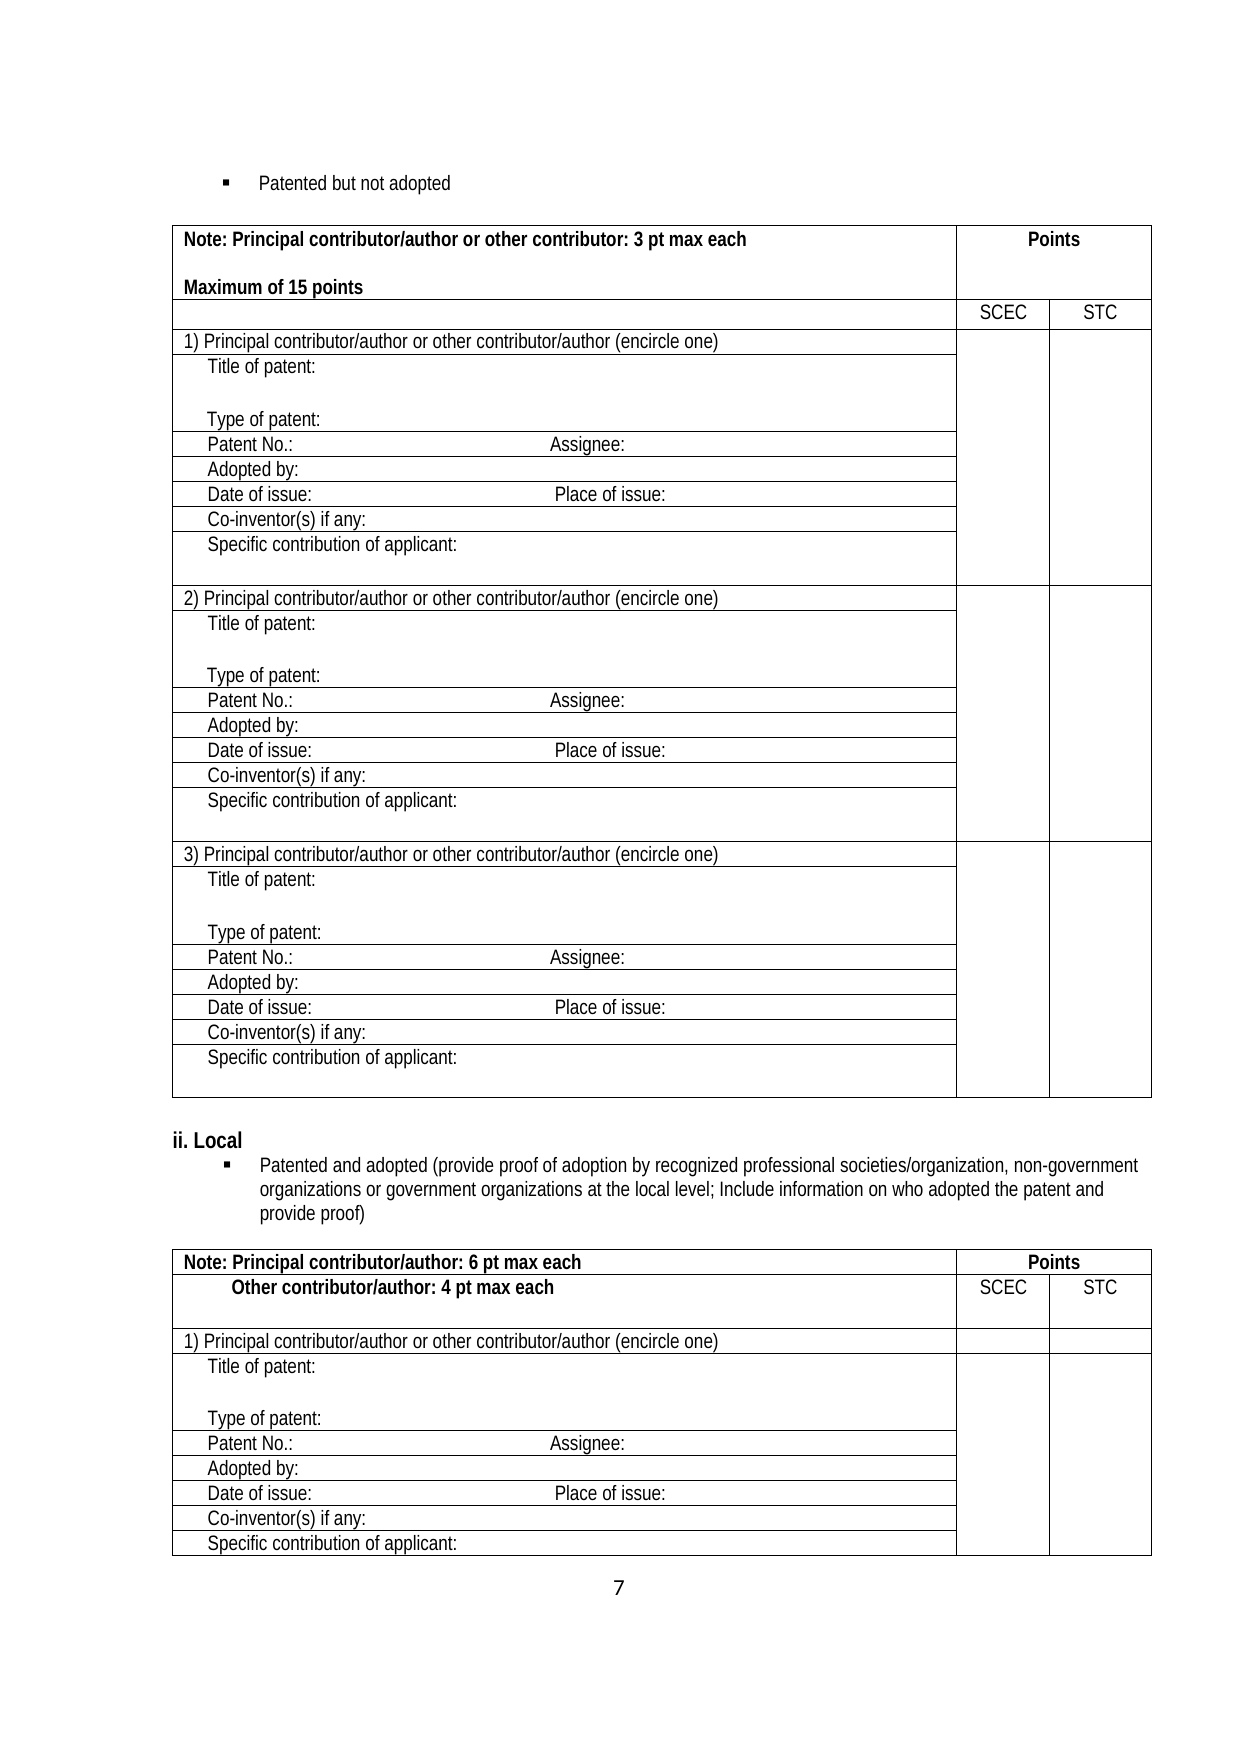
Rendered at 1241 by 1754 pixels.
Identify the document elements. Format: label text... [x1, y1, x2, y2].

table_cell Co-inventor(s) if any: [173, 507, 956, 531]
text ii. Local [97, 1127, 1140, 1153]
table_cell Specific contribution of applicant: [173, 1045, 956, 1097]
table_header Note: Principal contributor/author or other contributor: 3 pt max each Maximum of 15 points [173, 226, 956, 299]
table_cell [957, 586, 1049, 841]
table_cell Title of patent: Type of patent: [173, 1354, 956, 1430]
table_cell [1050, 1329, 1151, 1353]
list Patented and adopted (provide proof of adoption by recognized professional societies/organization, non-government organizations or government organizations at the local level; Include information on who adopted the patent and provide proof) [222, 1153, 1140, 1225]
table_cell STC [1050, 300, 1151, 328]
table_cell [957, 330, 1049, 585]
table_cell Title of patent: Type of patent: [173, 611, 956, 687]
table_cell [957, 1354, 1049, 1555]
table_cell Date of issue: Place of issue: [173, 995, 956, 1018]
list Patented but not adopted [221, 171, 1140, 195]
table_cell Co-inventor(s) if any: [173, 763, 956, 787]
table_cell [173, 300, 956, 328]
table_cell Patent No.: Assignee: [173, 945, 956, 968]
table_cell SCEC [957, 300, 1049, 328]
table_header Points [957, 1250, 1151, 1274]
table_header Points [957, 226, 1151, 299]
table_cell Patent No.: Assignee: [173, 688, 956, 712]
table_cell 1) Principal contributor/author or other contributor/author (encircle one) [173, 330, 956, 353]
table_cell Title of patent: Type of patent: [173, 867, 956, 943]
table_cell Date of issue: Place of issue: [173, 738, 956, 762]
table_cell Specific contribution of applicant: [173, 788, 956, 841]
table_cell 1) Principal contributor/author or other contributor/author (encircle one) [173, 1329, 956, 1353]
table_cell Date of issue: Place of issue: [173, 482, 956, 506]
table_cell [1050, 586, 1151, 841]
table_cell Specific contribution of applicant: [173, 532, 956, 585]
table_cell Co-inventor(s) if any: [173, 1506, 956, 1530]
table_cell Co-inventor(s) if any: [173, 1020, 956, 1043]
table_header Note: Principal contributor/author: 6 pt max each [173, 1250, 956, 1274]
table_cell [173, 1531, 956, 1555]
table_cell Adopted by: [173, 713, 956, 737]
table_cell 2) Principal contributor/author or other contributor/author (encircle one) [173, 586, 956, 610]
table_cell Adopted by: [173, 970, 956, 993]
table_cell STC [1050, 1275, 1151, 1328]
table_cell SCEC [957, 1275, 1049, 1328]
table_cell Adopted by: [173, 1456, 956, 1480]
table_cell [1050, 842, 1151, 1097]
table_cell Title of patent: Type of patent: [173, 355, 956, 431]
table_cell Patent No.: Assignee: [173, 1431, 956, 1455]
table_cell [957, 1329, 1049, 1353]
table_cell [957, 842, 1049, 1097]
table_cell 3) Principal contributor/author or other contributor/author (encircle one) [173, 842, 956, 866]
table_cell [1050, 1354, 1151, 1555]
table_cell [1050, 330, 1151, 585]
table_cell Other contributor/author: 4 pt max each [173, 1275, 956, 1328]
table_cell Patent No.: Assignee: [173, 432, 956, 456]
table_cell Adopted by: [173, 457, 956, 481]
table_cell Date of issue: Place of issue: [173, 1481, 956, 1505]
